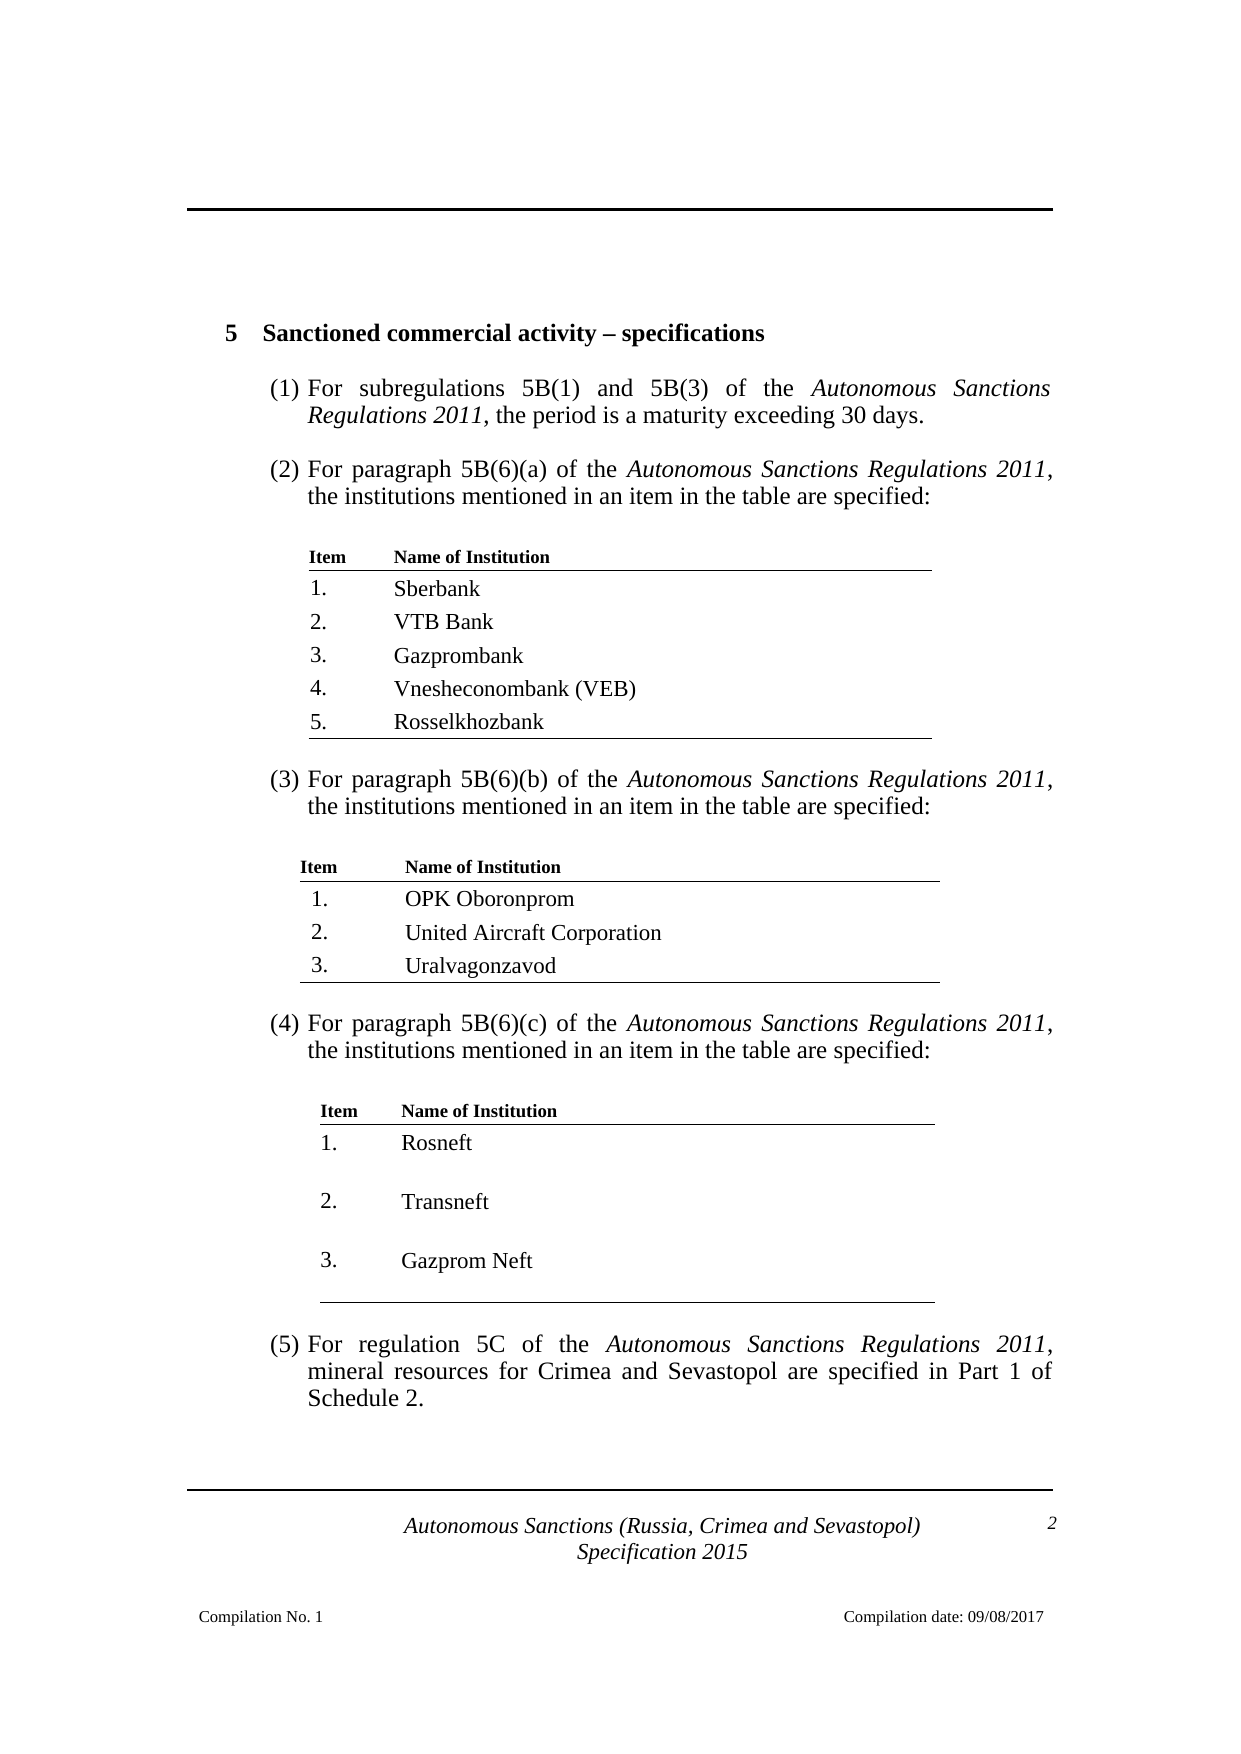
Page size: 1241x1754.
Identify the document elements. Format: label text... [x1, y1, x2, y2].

table_cell [320, 1243, 393, 1302]
table_cell Rosselkhozbank [386, 705, 932, 738]
list For subregulations 5B(1) and 5B(3) of the Autonomous Sanctions Regulations 2011, the period is a maturity exceeding 30 days. [270, 374, 1053, 428]
table_cell Gazprom Neft [393, 1243, 935, 1302]
table_cell [320, 1125, 393, 1184]
table_header Item [300, 847, 397, 881]
table_cell [300, 948, 397, 982]
list For paragraph 5B(6)(b) of the Autonomous Sanctions Regulations 2011, the institutions mentioned in an item in the table are specified: [270, 766, 1053, 820]
table_cell Transneft [393, 1184, 935, 1243]
table_header Name of Institution [386, 537, 932, 570]
table_header Item [309, 537, 386, 570]
table_cell Rosneft [393, 1125, 935, 1184]
table_header Name of Institution [393, 1091, 935, 1124]
list For regulation 5C of the Autonomous Sanctions Regulations 2011, mineral resources for Crimea and Sevastopol are specified in Part 1 of Schedule 2. [270, 1330, 1053, 1412]
table_cell OPK Oboronprom [397, 882, 940, 915]
table_cell [300, 915, 397, 948]
table_cell [309, 605, 386, 638]
table_cell Gazprombank [386, 638, 932, 671]
table_cell Vnesheconombank (VEB) [386, 671, 932, 704]
table_cell [309, 705, 386, 738]
table_cell [309, 671, 386, 704]
table_cell [309, 571, 386, 604]
table_cell Sberbank [386, 571, 932, 604]
table_cell [320, 1184, 393, 1243]
table_cell [300, 882, 397, 915]
list For paragraph 5B(6)(a) of the Autonomous Sanctions Regulations 2011, the institutions mentioned in an item in the table are specified: [270, 456, 1053, 510]
table_header Name of Institution [397, 847, 940, 881]
table_cell United Aircraft Corporation [397, 915, 940, 948]
table_header Item [320, 1091, 393, 1124]
list For paragraph 5B(6)(c) of the Autonomous Sanctions Regulations 2011, the institutions mentioned in an item in the table are specified: [270, 1010, 1053, 1064]
table_cell VTB Bank [386, 605, 932, 638]
list Sanctioned commercial activity – specifications [225, 318, 1053, 347]
table_cell Uralvagonzavod [397, 948, 940, 982]
table_cell [309, 638, 386, 671]
